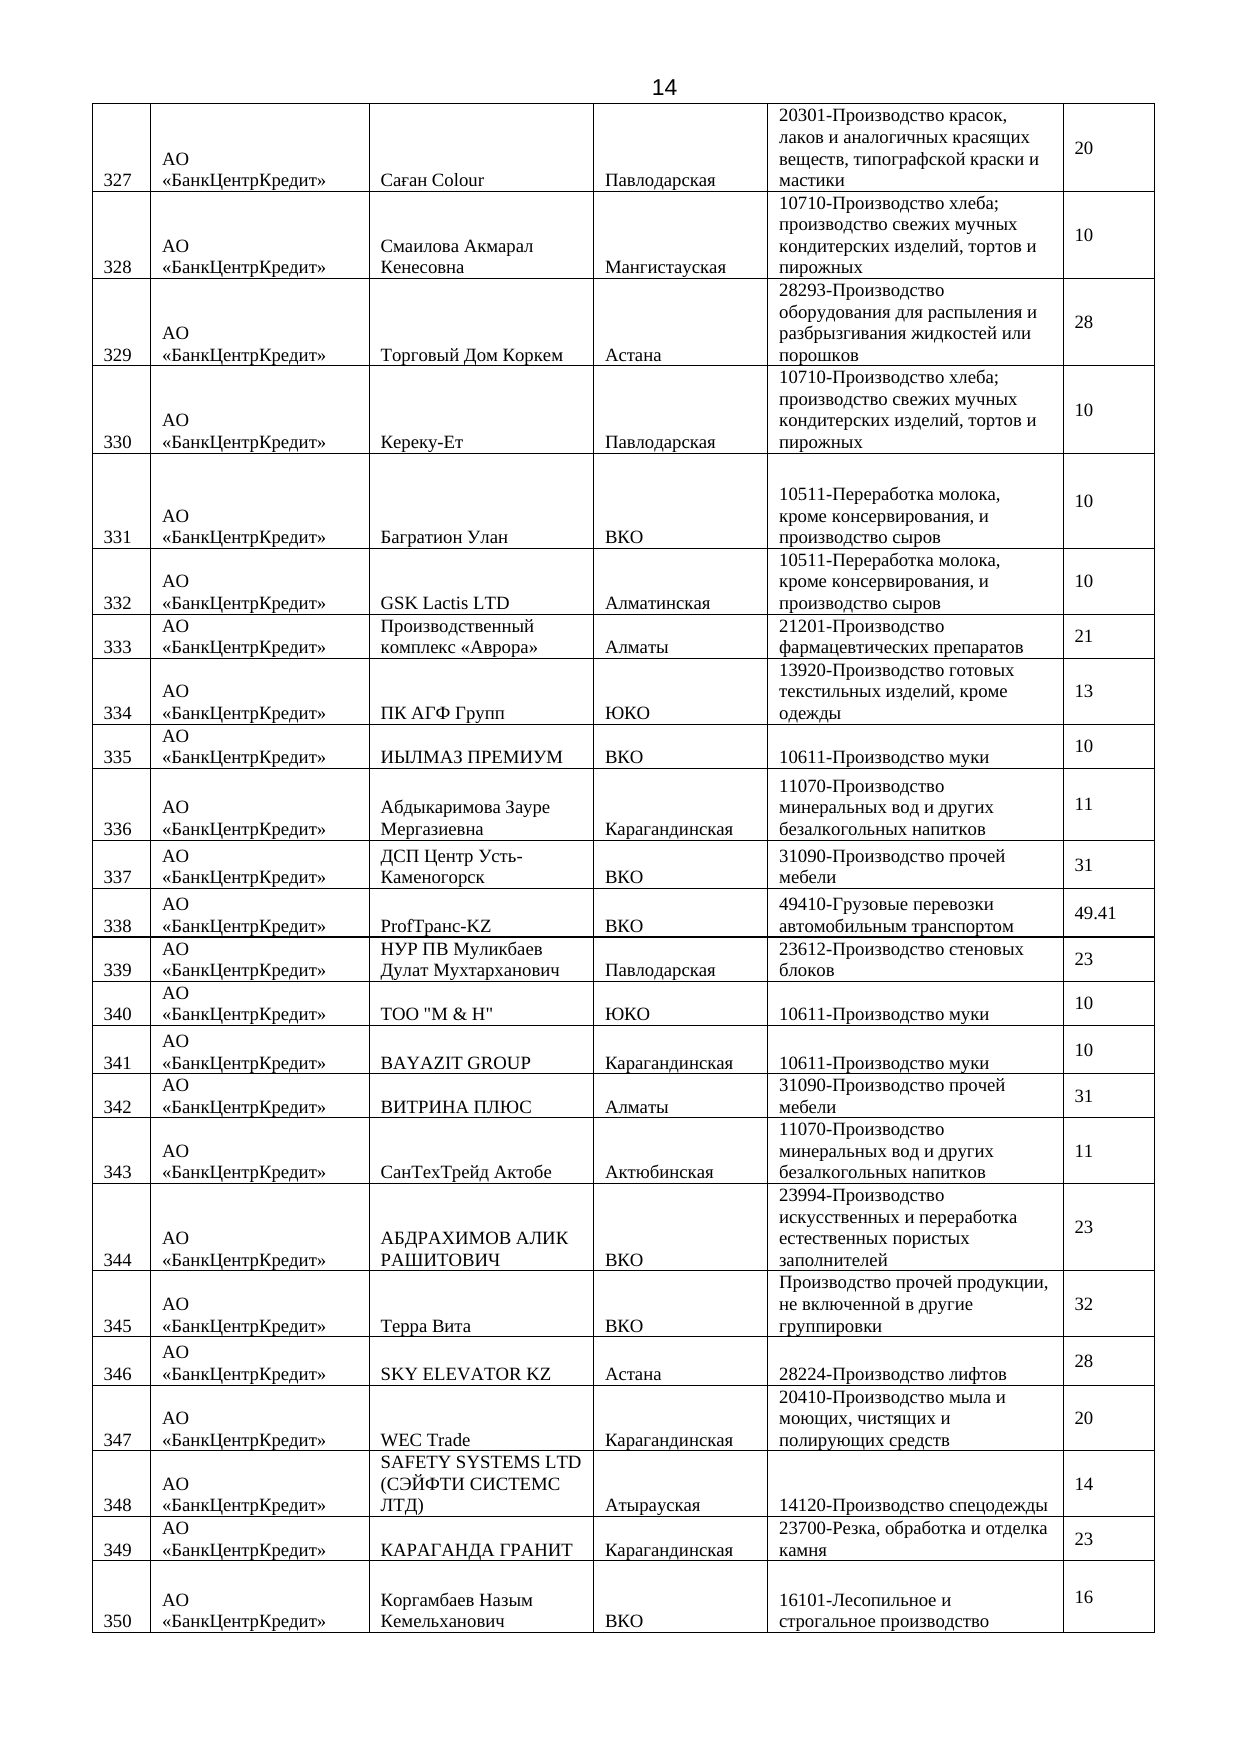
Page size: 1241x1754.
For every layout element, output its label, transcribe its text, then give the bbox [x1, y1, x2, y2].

table_cell 340 [93, 982, 150, 1025]
table_cell ВКО [594, 841, 767, 888]
table_cell ТОО "M & H" [370, 982, 593, 1025]
table_cell 347 [93, 1386, 150, 1450]
table_cell 10 [1064, 366, 1154, 452]
table_cell 11 [1064, 1118, 1154, 1183]
table_cell АО «БанкЦентрКредит» [151, 1074, 369, 1117]
table_cell 339 [93, 938, 150, 981]
table_cell АО «БанкЦентрКредит» [151, 454, 369, 548]
table_cell 348 [93, 1451, 150, 1516]
table_cell АО «БанкЦентрКредит» [151, 1386, 369, 1450]
table_cell Алматы [594, 615, 767, 658]
table_cell 28224-Производство лифтов [768, 1337, 1063, 1384]
table_cell Абдыкаримова Зауре Мергазиевна [370, 769, 593, 839]
table_cell Производство прочей продукции, не включенной в другие группировки [768, 1271, 1063, 1336]
table_cell 23 [1064, 1517, 1154, 1560]
table_cell СанТехТрейд Актобе [370, 1118, 593, 1183]
table_cell Астана [594, 1337, 767, 1384]
table_cell Павлодарская [594, 938, 767, 981]
table_cell 338 [93, 889, 150, 936]
table_cell 342 [93, 1074, 150, 1117]
table_cell АО «БанкЦентрКредит» [151, 1184, 369, 1270]
table_cell 341 [93, 1026, 150, 1073]
table_cell 28 [1064, 279, 1154, 365]
table_cell 349 [93, 1517, 150, 1560]
table_cell 10710-Производство хлеба; производство свежих мучных кондитерских изделий, тортов и пирожных [768, 192, 1063, 278]
table_cell ВКО [594, 1561, 767, 1632]
table_cell 337 [93, 841, 150, 888]
table_cell 327 [93, 104, 150, 191]
table_cell 13920-Производство готовых текстильных изделий, кроме одежды [768, 659, 1063, 723]
table_cell АО «БанкЦентрКредит» [151, 1118, 369, 1183]
table_cell Карагандинская [594, 1026, 767, 1073]
table_cell АО «БанкЦентрКредит» [151, 1337, 369, 1384]
table_cell АО «БанкЦентрКредит» [151, 366, 369, 452]
table_cell 10 [1064, 192, 1154, 278]
table_cell 49.41 [1064, 889, 1154, 936]
table_cell Астана [594, 279, 767, 365]
table_cell Актюбинская [594, 1118, 767, 1183]
table_cell 336 [93, 769, 150, 839]
table_cell 16101-Лесопильное и строгальное производство [768, 1561, 1063, 1632]
table_cell 10611-Производство муки [768, 725, 1063, 768]
table_cell SAFETY SYSTEMS LTD (СЭЙФТИ СИСТЕМС ЛТД) [370, 1451, 593, 1516]
table_cell АО «БанкЦентрКредит» [151, 279, 369, 365]
table_cell 21201-Производство фармацевтических препаратов [768, 615, 1063, 658]
table_cell 14120-Производство спецодежды [768, 1451, 1063, 1516]
table_cell АО «БанкЦентрКредит» [151, 889, 369, 936]
table_cell 31090-Производство прочей мебели [768, 841, 1063, 888]
table_cell Багратион Улан [370, 454, 593, 548]
table_cell 328 [93, 192, 150, 278]
table_cell 10 [1064, 454, 1154, 548]
table_cell Коргамбаев Назым Кемельханович [370, 1561, 593, 1632]
table_cell АО «БанкЦентрКредит» [151, 982, 369, 1025]
table_cell ДСП Центр Усть-Каменогорск [370, 841, 593, 888]
table_cell Карагандинская [594, 769, 767, 839]
table_cell 23 [1064, 938, 1154, 981]
table_cell 10 [1064, 1026, 1154, 1073]
table_cell ИЫЛМАЗ ПРЕМИУМ [370, 725, 593, 768]
table_cell 335 [93, 725, 150, 768]
table_cell 11 [1064, 769, 1154, 839]
table_cell 31090-Производство прочей мебели [768, 1074, 1063, 1117]
table_cell 28293-Производство оборудования для распыления и разбрызгивания жидкостей или порошков [768, 279, 1063, 365]
table_cell 31 [1064, 841, 1154, 888]
table_cell 10511-Переработка молока, кроме консервирования, и производство сыров [768, 454, 1063, 548]
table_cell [151, 1561, 369, 1632]
table_cell 10 [1064, 549, 1154, 613]
table_cell 20410-Производство мыла и моющих, чистящих и полирующих средств [768, 1386, 1063, 1450]
table_cell 20301-Производство красок, лаков и аналогичных красящих веществ, типографской краски и мастики [768, 104, 1063, 191]
table_cell АО «БанкЦентрКредит» [151, 615, 369, 658]
table_cell 23994-Производство искусственных и переработка естественных пористых заполнителей [768, 1184, 1063, 1270]
table_cell 16 [1064, 1561, 1154, 1632]
table_cell 32 [1064, 1271, 1154, 1336]
table_cell 10 [1064, 982, 1154, 1025]
table_cell АО «БанкЦентрКредит» [151, 1026, 369, 1073]
table_cell ЮКО [594, 659, 767, 723]
table_cell 330 [93, 366, 150, 452]
table_cell АО «БанкЦентрКредит» [151, 841, 369, 888]
table_cell SKY ELEVATOR KZ [370, 1337, 593, 1384]
table_cell НУР ПВ Муликбаев Дулат Мухтарханович [370, 938, 593, 981]
table_cell ВКО [594, 454, 767, 548]
table_cell BAYAZIT GROUP [370, 1026, 593, 1073]
table_cell 346 [93, 1337, 150, 1384]
table_cell 331 [93, 454, 150, 548]
table_cell Саған Colour [370, 104, 593, 191]
table_cell Карагандинская [594, 1517, 767, 1560]
table_cell 23700-Резка, обработка и отделка камня [768, 1517, 1063, 1560]
table_cell 10511-Переработка молока, кроме консервирования, и производство сыров [768, 549, 1063, 613]
table_cell Смаилова Акмарал Кенесовна [370, 192, 593, 278]
table_cell ProfТранс-KZ [370, 889, 593, 936]
table_cell 49410-Грузовые перевозки автомобильным транспортом [768, 889, 1063, 936]
table_cell Павлодарская [594, 366, 767, 452]
table_cell 10710-Производство хлеба; производство свежих мучных кондитерских изделий, тортов и пирожных [768, 366, 1063, 452]
table_cell ВКО [594, 1271, 767, 1336]
table_cell КАРАГАНДА ГРАНИТ [370, 1517, 593, 1560]
table_cell 343 [93, 1118, 150, 1183]
table_cell 10 [1064, 725, 1154, 768]
table_cell АО «БанкЦентрКредит» [151, 725, 369, 768]
table_cell АО «БанкЦентрКредит» [151, 1517, 369, 1560]
table_cell Мангистауская [594, 192, 767, 278]
table_cell 10611-Производство муки [768, 982, 1063, 1025]
table_cell Производственный комплекс «Аврора» [370, 615, 593, 658]
table_cell ПК АГФ Групп [370, 659, 593, 723]
table_cell 23 [1064, 1184, 1154, 1270]
table_cell 350 [93, 1561, 150, 1632]
table_cell 329 [93, 279, 150, 365]
table_cell ЮКО [594, 982, 767, 1025]
table_cell Алматы [594, 1074, 767, 1117]
table_cell 31 [1064, 1074, 1154, 1117]
table_cell 28 [1064, 1337, 1154, 1384]
table_cell Атырауская [594, 1451, 767, 1516]
table_cell WEC Trade [370, 1386, 593, 1450]
table_cell Торговый Дом Коркем [370, 279, 593, 365]
table_cell ВКО [594, 889, 767, 936]
table_cell ВКО [594, 725, 767, 768]
table_cell 13 [1064, 659, 1154, 723]
table_cell АО «БанкЦентрКредит» [151, 192, 369, 278]
table_cell 332 [93, 549, 150, 613]
table_cell ВИТРИНА ПЛЮС [370, 1074, 593, 1117]
table_cell GSK Lactis LTD [370, 549, 593, 613]
table_cell Павлодарская [594, 104, 767, 191]
table_cell АО «БанкЦентрКредит» [151, 769, 369, 839]
table_cell Алматинская [594, 549, 767, 613]
table_cell АО «БанкЦентрКредит» [151, 938, 369, 981]
table_cell Карагандинская [594, 1386, 767, 1450]
table_cell 334 [93, 659, 150, 723]
table_cell 21 [1064, 615, 1154, 658]
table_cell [151, 104, 369, 191]
table_cell 344 [93, 1184, 150, 1270]
table_cell АБДРАХИМОВ АЛИК РАШИТОВИЧ [370, 1184, 593, 1270]
table_cell 333 [93, 615, 150, 658]
table_cell 11070-Производство минеральных вод и других безалкогольных напитков [768, 769, 1063, 839]
table_cell 345 [93, 1271, 150, 1336]
table_cell АО «БанкЦентрКредит» [151, 549, 369, 613]
table_cell АО «БанкЦентрКредит» [151, 659, 369, 723]
table_cell 11070-Производство минеральных вод и других безалкогольных напитков [768, 1118, 1063, 1183]
table_cell 23612-Производство стеновых блоков [768, 938, 1063, 981]
table_cell АО «БанкЦентрКредит» [151, 1271, 369, 1336]
table_cell 14 [1064, 1451, 1154, 1516]
table_cell Кереку-Ет [370, 366, 593, 452]
table_cell АО «БанкЦентрКредит» [151, 1451, 369, 1516]
table_cell 10611-Производство муки [768, 1026, 1063, 1073]
table_cell 20 [1064, 1386, 1154, 1450]
table_cell ВКО [594, 1184, 767, 1270]
table_cell 20 [1064, 104, 1154, 191]
table_cell Терра Вита [370, 1271, 593, 1336]
